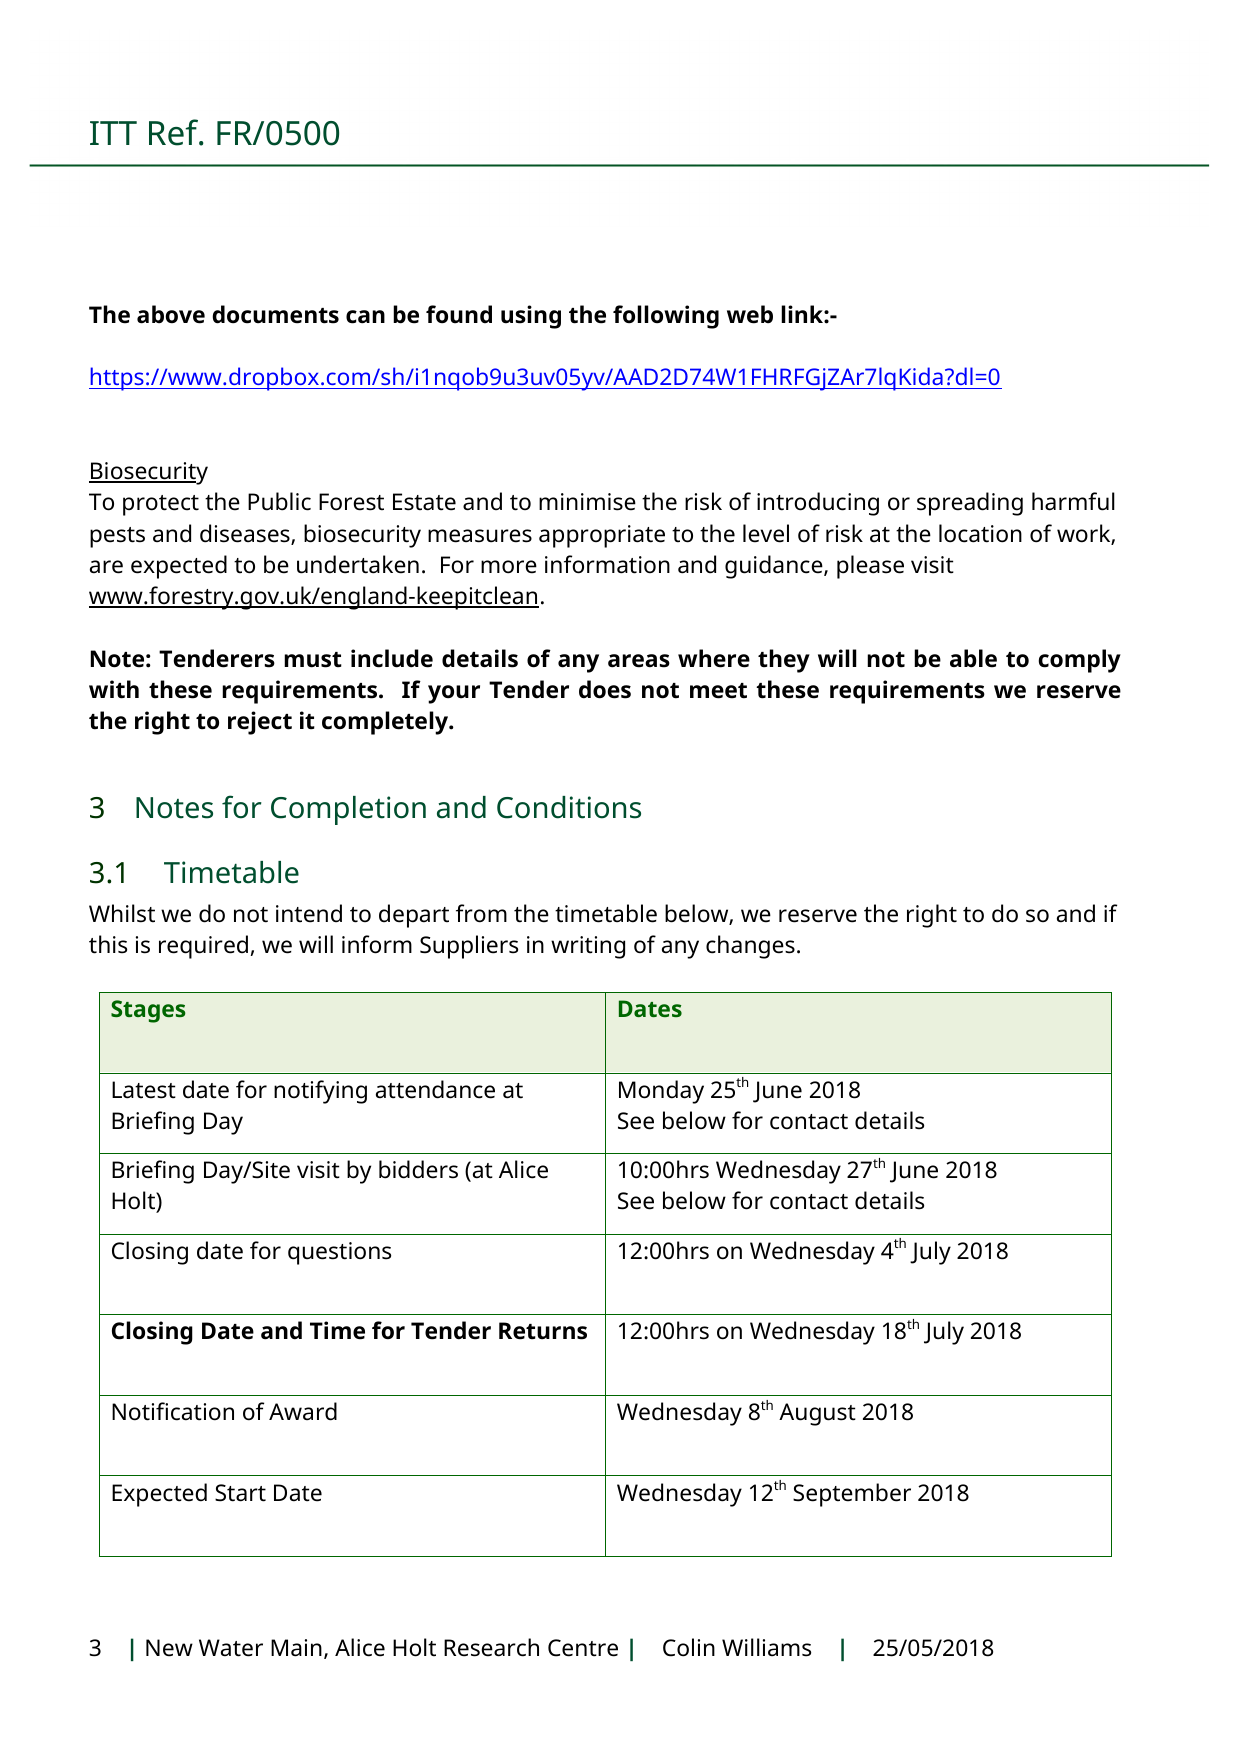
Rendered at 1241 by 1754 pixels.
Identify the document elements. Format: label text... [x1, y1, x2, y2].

text https://www.dropbox.com/sh/i1nqob9u3uv05yv/AAD2D74W1FHRFGjZAr7lqKida?dl=0 [89, 361, 1122, 392]
table_cell 12:00hrs on Wednesday 18th July 2018 [606, 1315, 1111, 1395]
table_cell Latest date for notifying attendance at Briefing Day [100, 1074, 605, 1153]
table_cell Briefing Day/Site visit by bidders (at Alice Holt) [100, 1154, 605, 1233]
text Whilst we do not intend to depart from the timetable below, we reserve the right to do so and if this is required, we will inform Suppliers in writing of any changes. [89, 898, 1122, 961]
subtitle Timetable [89, 852, 1122, 892]
text To protect the Public Forest Estate and to minimise the risk of introducing or spreading harmful pests and diseases, biosecurity measures appropriate to the level of risk at the location of work, are expected to be undertaken. For more information and guidance, please visit www.forestry.gov.uk/england-keepitclean. [89, 486, 1122, 611]
table_cell Closing Date and Time for Tender Returns [100, 1315, 605, 1395]
subtitle Notes for Completion and Conditions [89, 788, 1122, 827]
table_header Dates [606, 993, 1111, 1072]
table_cell Notification of Award [100, 1396, 605, 1475]
table_cell Wednesday 12th September 2018 [606, 1476, 1111, 1556]
picture [29, 29, 1210, 227]
table_cell 10:00hrs Wednesday 27th June 2018 See below for contact details [606, 1154, 1111, 1233]
text Note: Tenderers must include details of any areas where they will not be able to comply with these requirements. If your Tender does not meet these requirements we reserve the right to reject it completely. [89, 642, 1122, 736]
table_cell Closing date for questions [100, 1235, 605, 1314]
table_cell Monday 25th June 2018 See below for contact details [606, 1074, 1111, 1153]
table_cell 12:00hrs on Wednesday 4th July 2018 [606, 1235, 1111, 1314]
table_cell Wednesday 8th August 2018 [606, 1396, 1111, 1475]
table_cell Expected Start Date [100, 1476, 605, 1556]
text Biosecurity [89, 455, 1122, 486]
text The above documents can be found using the following web link:- [89, 299, 1122, 330]
table_header Stages [100, 993, 605, 1072]
